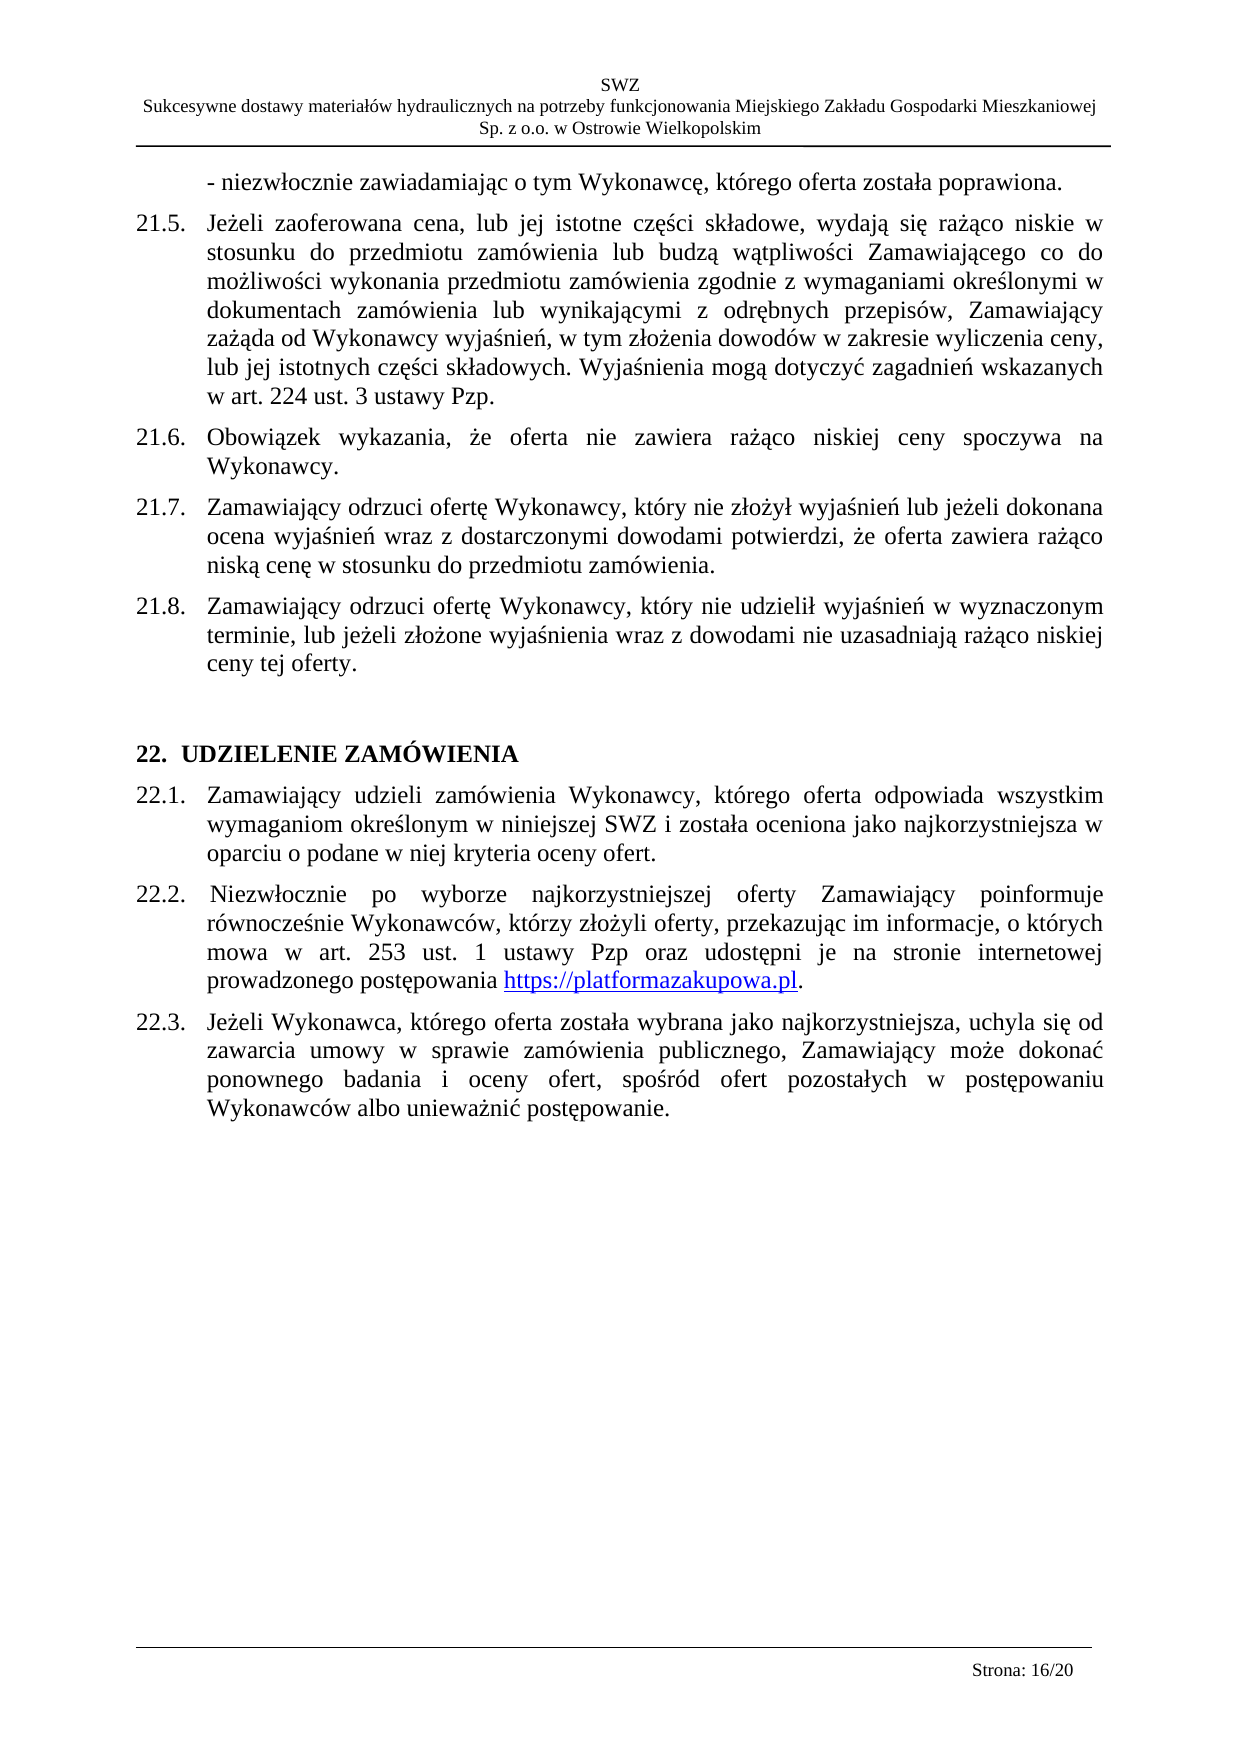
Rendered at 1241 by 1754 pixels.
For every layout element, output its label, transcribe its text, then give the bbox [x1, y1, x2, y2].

subtitle UDZIELENIE ZAMÓWIENIA [136, 739, 1104, 768]
subtitle Zamawiający odrzuci ofertę Wykonawcy, który nie udzielił wyjaśnień w wyznaczonym terminie, lub jeżeli złożone wyjaśnienia wraz z dowodami nie uzasadniają rażąco niskiej ceny tej oferty. [136, 591, 1104, 677]
subtitle Niezwłocznie po wyborze najkorzystniejszej oferty Zamawiający poinformuje równocześnie Wykonawców, którzy złożyli oferty, przekazując im informacje, o których mowa w art. 253 ust. 1 ustawy Pzp oraz udostępni je na stronie internetowej prowadzonego postępowania https://platformazakupowa.pl. [136, 879, 1104, 994]
subtitle Zamawiający odrzuci ofertę Wykonawcy, który nie złożył wyjaśnień lub jeżeli dokonana ocena wyjaśnień wraz z dostarczonymi dowodami potwierdzi, że oferta zawiera rażąco niską cenę w stosunku do przedmiotu zamówienia. [136, 492, 1104, 578]
subtitle - niezwłocznie zawiadamiając o tym Wykonawcę, którego oferta została poprawiona. [207, 167, 1104, 196]
subtitle Obowiązek wykazania, że oferta nie zawiera rażąco niskiej ceny spoczywa na Wykonawcy. [136, 422, 1104, 480]
subtitle Jeżeli Wykonawca, którego oferta została wybrana jako najkorzystniejsza, uchyla się od zawarcia umowy w sprawie zamówienia publicznego, Zamawiający może dokonać ponownego badania i oceny ofert, spośród ofert pozostałych w postępowaniu Wykonawców albo unieważnić postępowanie. [136, 1007, 1104, 1122]
subtitle Jeżeli zaoferowana cena, lub jej istotne części składowe, wydają się rażąco niskie w stosunku do przedmiotu zamówienia lub budzą wątpliwości Zamawiającego co do możliwości wykonania przedmiotu zamówienia zgodnie z wymaganiami określonymi w dokumentach zamówienia lub wynikającymi z odrębnych przepisów, Zamawiający zażąda od Wykonawcy wyjaśnień, w tym złożenia dowodów w zakresie wyliczenia ceny, lub jej istotnych części składowych. Wyjaśnienia mogą dotyczyć zagadnień wskazanych w art. 224 ust. 3 ustawy Pzp. [136, 208, 1104, 410]
subtitle Zamawiający udzieli zamówienia Wykonawcy, którego oferta odpowiada wszystkim wymaganiom określonym w niniejszej SWZ i została oceniona jako najkorzystniejsza w oparciu o podane w niej kryteria oceny ofert. [136, 781, 1104, 867]
